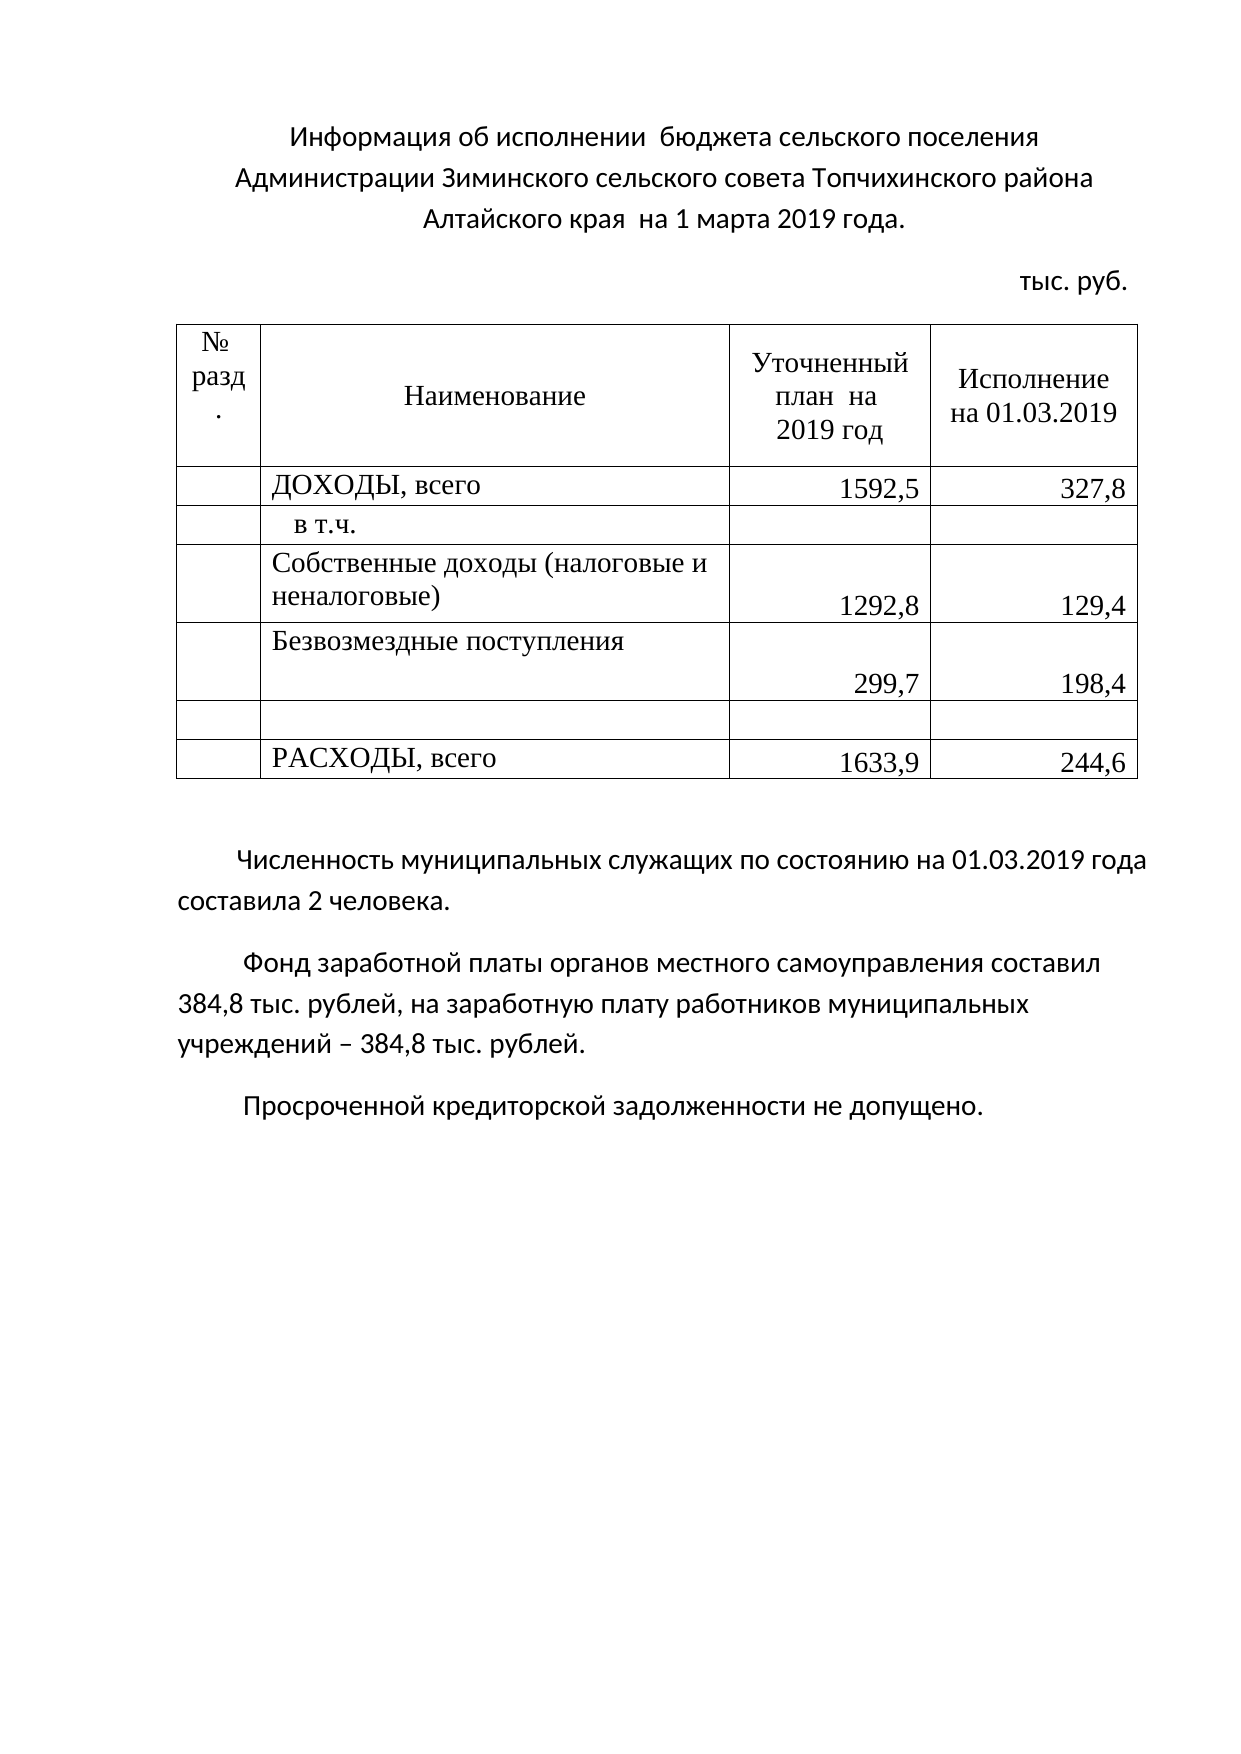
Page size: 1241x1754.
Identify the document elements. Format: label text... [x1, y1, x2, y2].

table_cell [931, 506, 1137, 544]
table_cell 244,6 [931, 740, 1137, 778]
table_header № разд. [177, 325, 260, 466]
table_cell [177, 740, 260, 778]
table_cell ДОХОДЫ, всего [261, 467, 729, 505]
table_cell 1633,9 [730, 740, 930, 778]
table_cell [931, 701, 1137, 739]
table_cell [261, 701, 729, 739]
text Просроченной кредиторской задолженности не допущено. [177, 1087, 1152, 1123]
table_cell 1592,5 [730, 467, 930, 505]
table_cell [177, 467, 260, 505]
table_header Уточненный план на 2019 год [730, 325, 930, 466]
table_header Исполнение на 01.03.2019 [931, 325, 1137, 466]
table_header Наименование [261, 325, 729, 466]
text Численность муниципальных служащих по состоянию на 01.03.2019 года составила 2 человека. [177, 841, 1152, 918]
table_cell [730, 701, 930, 739]
table_cell 1292,8 [730, 545, 930, 622]
table_cell 198,4 [931, 623, 1137, 700]
table_cell [177, 623, 260, 700]
table_cell Собственные доходы (налоговые и неналоговые) [261, 545, 729, 622]
text тыс. руб. [177, 262, 1152, 297]
table_cell [177, 545, 260, 622]
table_cell РАСХОДЫ, всего [261, 740, 729, 778]
table_cell 327,8 [931, 467, 1137, 505]
table_cell 299,7 [730, 623, 930, 700]
table_cell в т.ч. [261, 506, 729, 544]
table_cell [177, 506, 260, 544]
table_cell [730, 506, 930, 544]
table_cell 129,4 [931, 545, 1137, 622]
text Информация об исполнении бюджета сельского поселения Администрации Зиминского сельского совета Топчихинского района Алтайского края на 1 марта 2019 года. [177, 118, 1152, 236]
text Фонд заработной платы органов местного самоуправления составил 384,8 тыс. рублей, на заработную плату работников муниципальных учреждений – 384,8 тыс. рублей. [177, 944, 1152, 1061]
table_cell [177, 701, 260, 739]
table_cell Безвозмездные поступления [261, 623, 729, 700]
